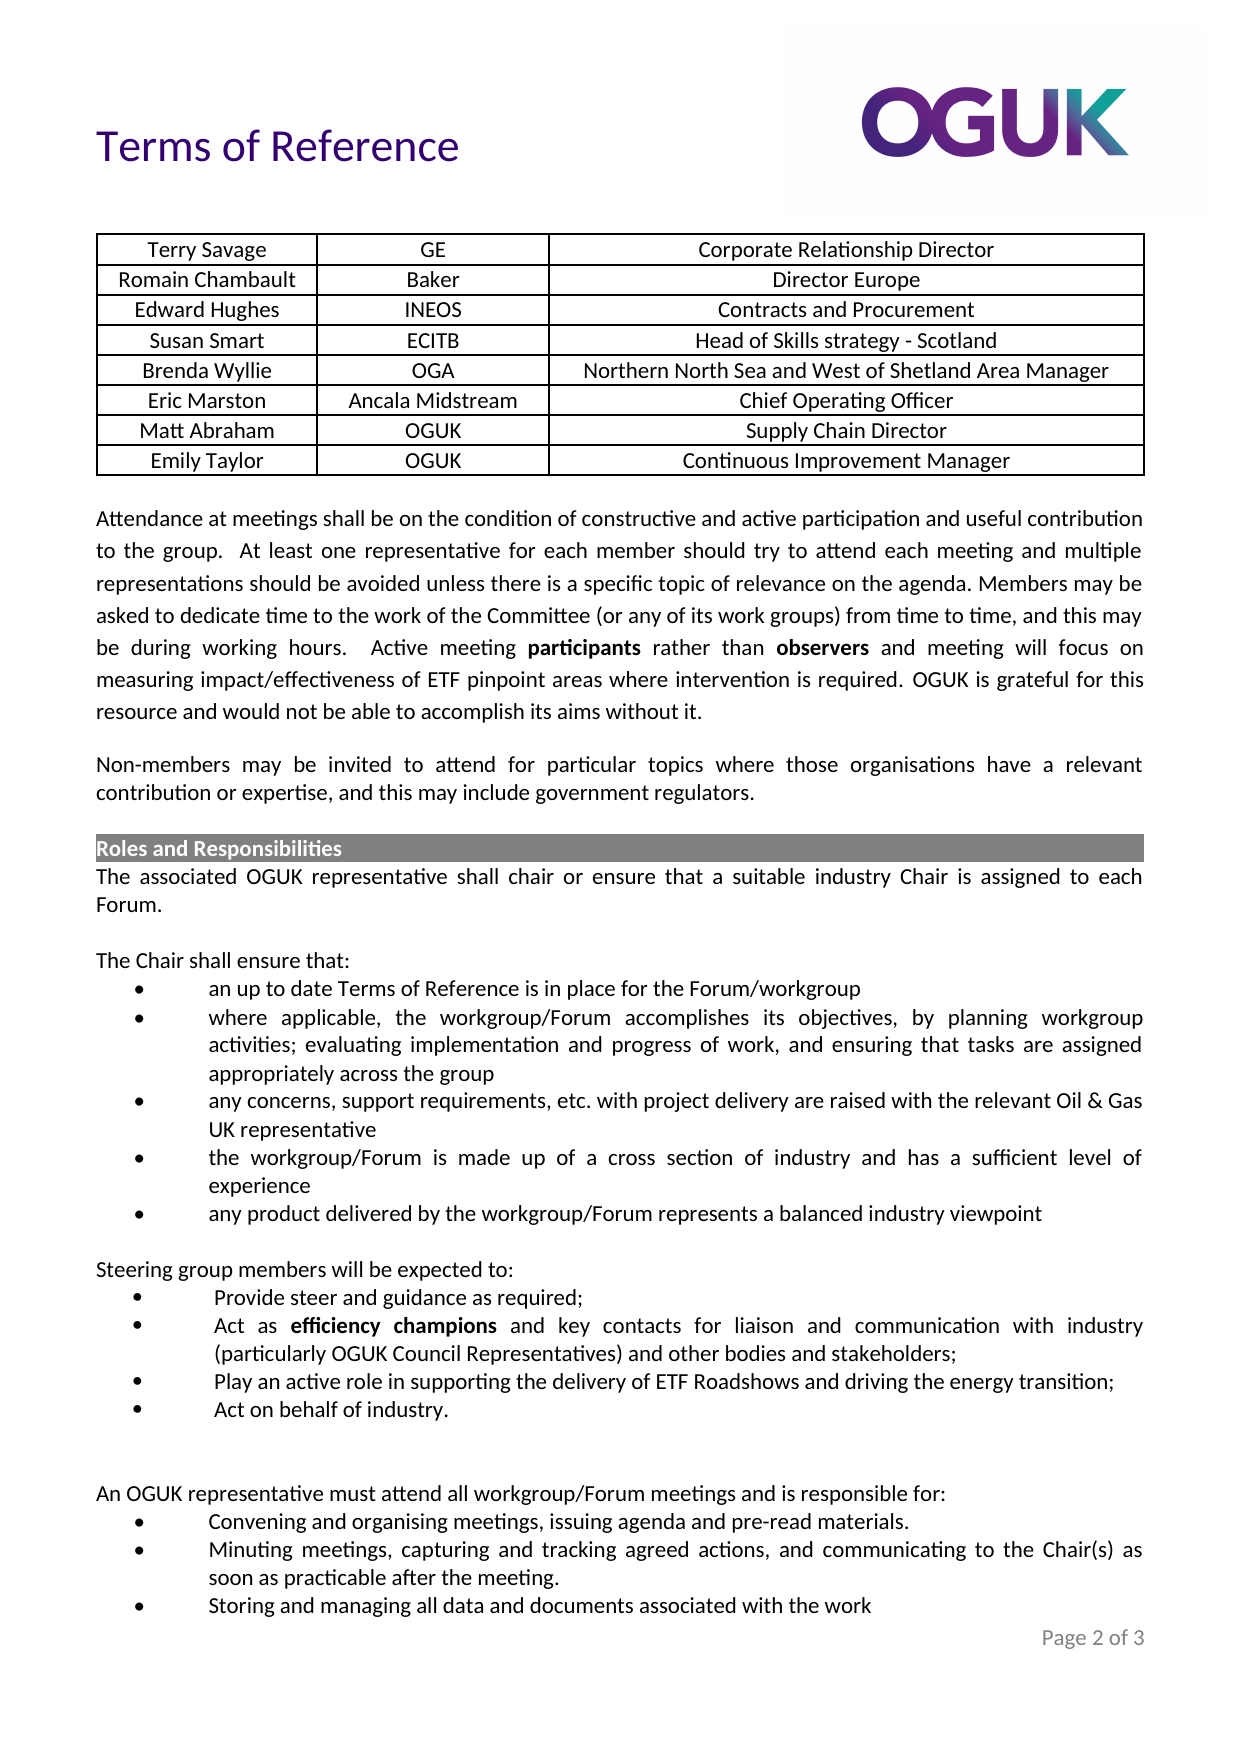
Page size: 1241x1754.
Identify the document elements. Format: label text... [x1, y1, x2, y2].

text The Chair shall ensure that: [96, 947, 1144, 974]
table_cell GE [318, 235, 548, 263]
table_cell ECITB [318, 326, 548, 354]
list any product delivered by the workgroup/Forum represents a balanced industry viewpoint [133, 1199, 1144, 1227]
list Provide steer and guidance as required; [133, 1283, 1144, 1311]
table_cell Northern North Sea and West of Shetland Area Manager [550, 356, 1143, 384]
table_cell OGUK [318, 416, 548, 444]
text Roles and Responsibilities [96, 834, 1144, 862]
table_cell Edward Hughes [98, 296, 316, 324]
list where applicable, the workgroup/Forum accomplishes its objectives, by planning workgroup activities; evaluating implementation and progress of work, and ensuring that tasks are assigned appropriately across the group [133, 1003, 1144, 1087]
table_cell INEOS [318, 296, 548, 324]
table_cell Baker [318, 266, 548, 293]
table_cell Brenda Wyllie [98, 356, 316, 384]
list any concerns, support requirements, etc. with project delivery are raised with the relevant Oil & Gas UK representative [133, 1087, 1144, 1143]
table_cell Chief Operating Officer [550, 386, 1143, 414]
table_cell Emily Taylor [98, 446, 316, 474]
list Act on behalf of industry. [133, 1395, 1144, 1423]
table_cell Romain Chambault [98, 266, 316, 293]
table_cell OGA [318, 356, 548, 384]
table_cell Ancala Midstream [318, 386, 548, 414]
table_cell Supply Chain Director [550, 416, 1143, 444]
table_cell Matt Abraham [98, 416, 316, 444]
list Minuting meetings, capturing and tracking agreed actions, and communicating to the Chair(s) as soon as practicable after the meeting. [133, 1535, 1144, 1591]
list Storing and managing all data and documents associated with the work [133, 1591, 1144, 1619]
table_cell Director Europe [550, 266, 1143, 293]
list Act as efficiency champions and key contacts for liaison and communication with industry (particularly OGUK Council Representatives) and other bodies and stakeholders; [133, 1311, 1144, 1367]
list the workgroup/Forum is made up of a cross section of industry and has a sufficient level of experience [133, 1143, 1144, 1199]
table_cell Head of Skills strategy - Scotland [550, 326, 1143, 354]
picture [785, 25, 1205, 218]
list an up to date Terms of Reference is in place for the Forum/workgroup [133, 974, 1144, 1003]
table_cell OGUK [318, 446, 548, 474]
table_cell Terry Savage [98, 235, 316, 263]
text An OGUK representative must attend all workgroup/Forum meetings and is responsible for: [96, 1479, 1144, 1507]
text Attendance at meetings shall be on the condition of constructive and active participation and useful contribution to the group. At least one representative for each member should try to attend each meeting and multiple representations should be avoided unless there is a specific topic of relevance on the agenda. Members may be asked to dedicate time to the work of the Committee (or any of its work groups) from time to time, and this may be during working hours. Active meeting participants rather than observers and meeting will focus on measuring impact/effectiveness of ETF pinpoint areas where intervention is required. OGUK is grateful for this resource and would not be able to accomplish its aims without it. [96, 504, 1144, 725]
table_cell Contracts and Procurement [550, 296, 1143, 324]
table_cell Continuous Improvement Manager [550, 446, 1143, 474]
text Non-members may be invited to attend for particular topics where those organisations have a relevant contribution or expertise, and this may include government regulators. [96, 750, 1144, 806]
table_cell Eric Marston [98, 386, 316, 414]
table_cell Corporate Relationship Director [550, 235, 1143, 263]
table_cell Susan Smart [98, 326, 316, 354]
text The associated OGUK representative shall chair or ensure that a suitable industry Chair is assigned to each Forum. [96, 862, 1144, 918]
list Convening and organising meetings, issuing agenda and pre-read materials. [133, 1507, 1144, 1535]
text Steering group members will be expected to: [96, 1255, 1144, 1283]
list Play an active role in supporting the delivery of ETF Roadshows and driving the energy transition; [133, 1367, 1144, 1395]
